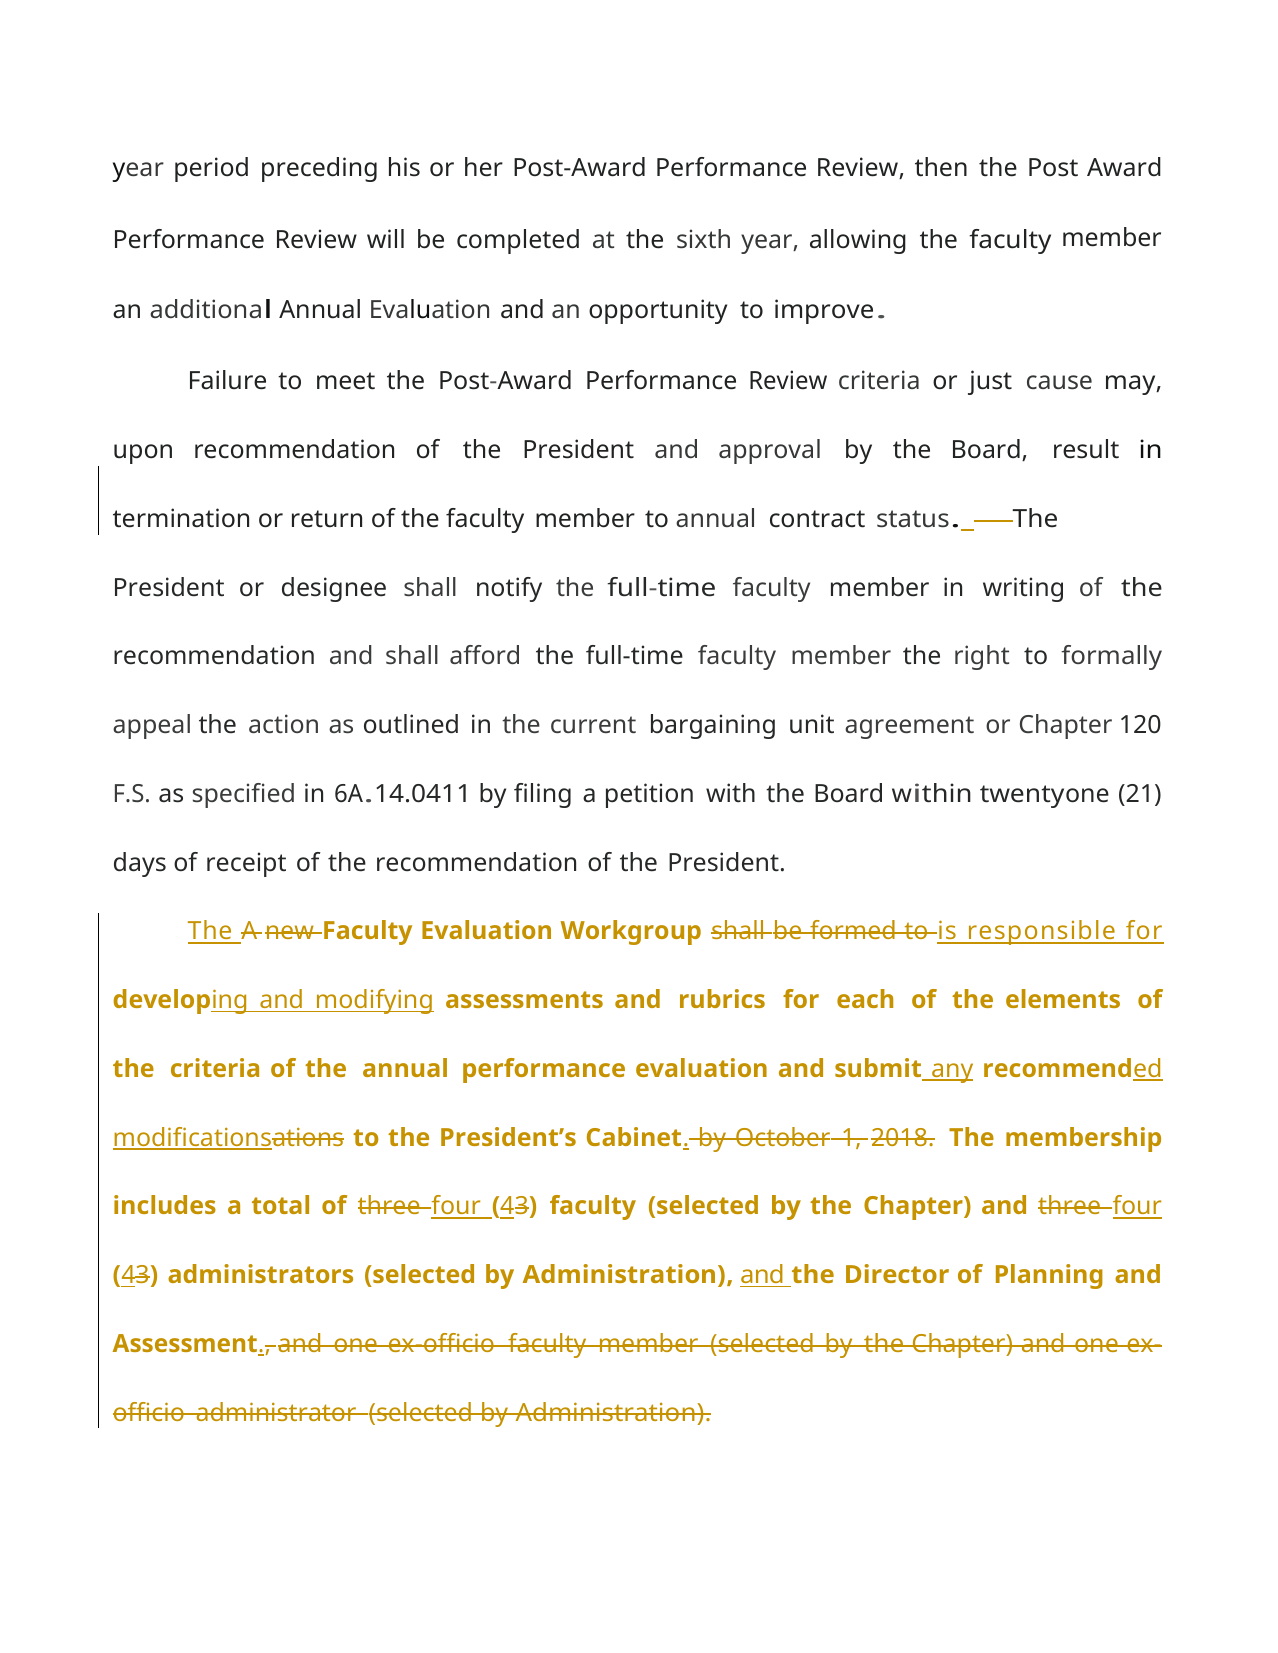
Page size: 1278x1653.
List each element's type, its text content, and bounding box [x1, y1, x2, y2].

text Failure to meet the Post-Award Performance Review criteria or just cause may, upon recommendation of the President and approval by the Board, result in termination or return of the faculty member to annual contract status.The President or designee shall notify the full-time faculty member in writing of the recommendation and shall afford the full-time faculty member the right to formally appeal the action as outlined in the current bargaining unit agreement or Chapter 120 F.S. as specified in 6A.14.0411 by filing a petition with the Board within twenty­one (21) days of receipt of the recommendation of the President. [112, 363, 1162, 878]
text Faculty Evaluation Workgroup develop assessments and rubrics for each of the elements of the criteria of the annual performance evaluation and submit recommend to the President’s Cabinet The membership includes a total of () faculty (selected by the Chapter) and () administrators (selected by Administration), the Director of Planning and Assessment [112, 913, 1162, 1428]
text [112, 150, 1162, 327]
